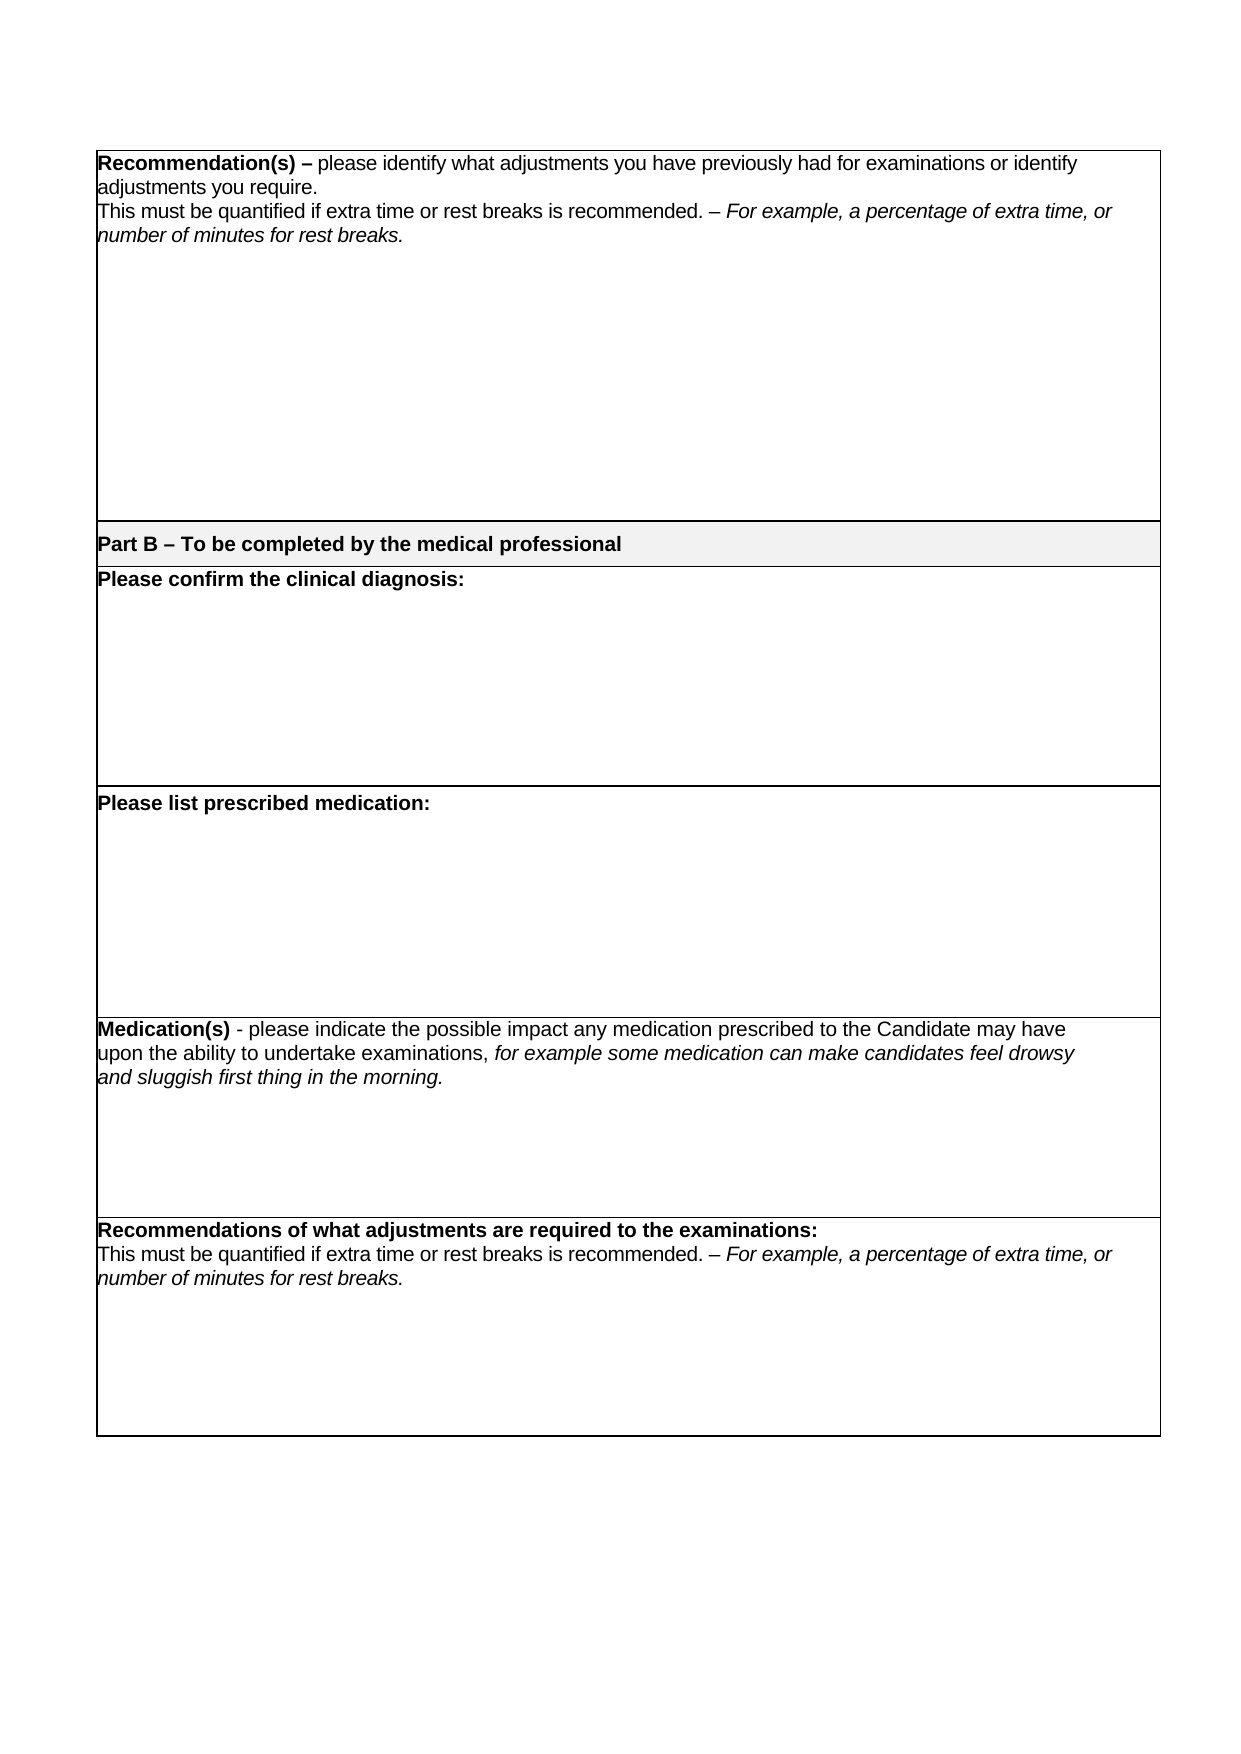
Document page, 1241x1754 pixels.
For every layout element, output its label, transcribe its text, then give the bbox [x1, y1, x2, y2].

table_cell Recommendations of what adjustments are required to the examinations: This must be quantified if extra time or rest breaks is recommended. – For example, a percentage of extra time, or number of minutes for rest breaks. [98, 1218, 1160, 1435]
table_cell Part B – To be completed by the medical professional [98, 522, 1160, 566]
table_cell Recommendation(s) – please identify what adjustments you have previously had for examinations or identify adjustments you require. This must be quantified if extra time or rest breaks is recommended. – For example, a percentage of extra time, or number of minutes for rest breaks. [98, 151, 1160, 520]
table_cell Please confirm the clinical diagnosis: [98, 567, 1160, 785]
table_cell Please list prescribed medication: [98, 787, 1160, 1017]
table_cell Medication(s) - please indicate the possible impact any medication prescribed to the Candidate may have upon the ability to undertake examinations, for example some medication can make candidates feel drowsy and sluggish first thing in the morning. [98, 1018, 1160, 1217]
